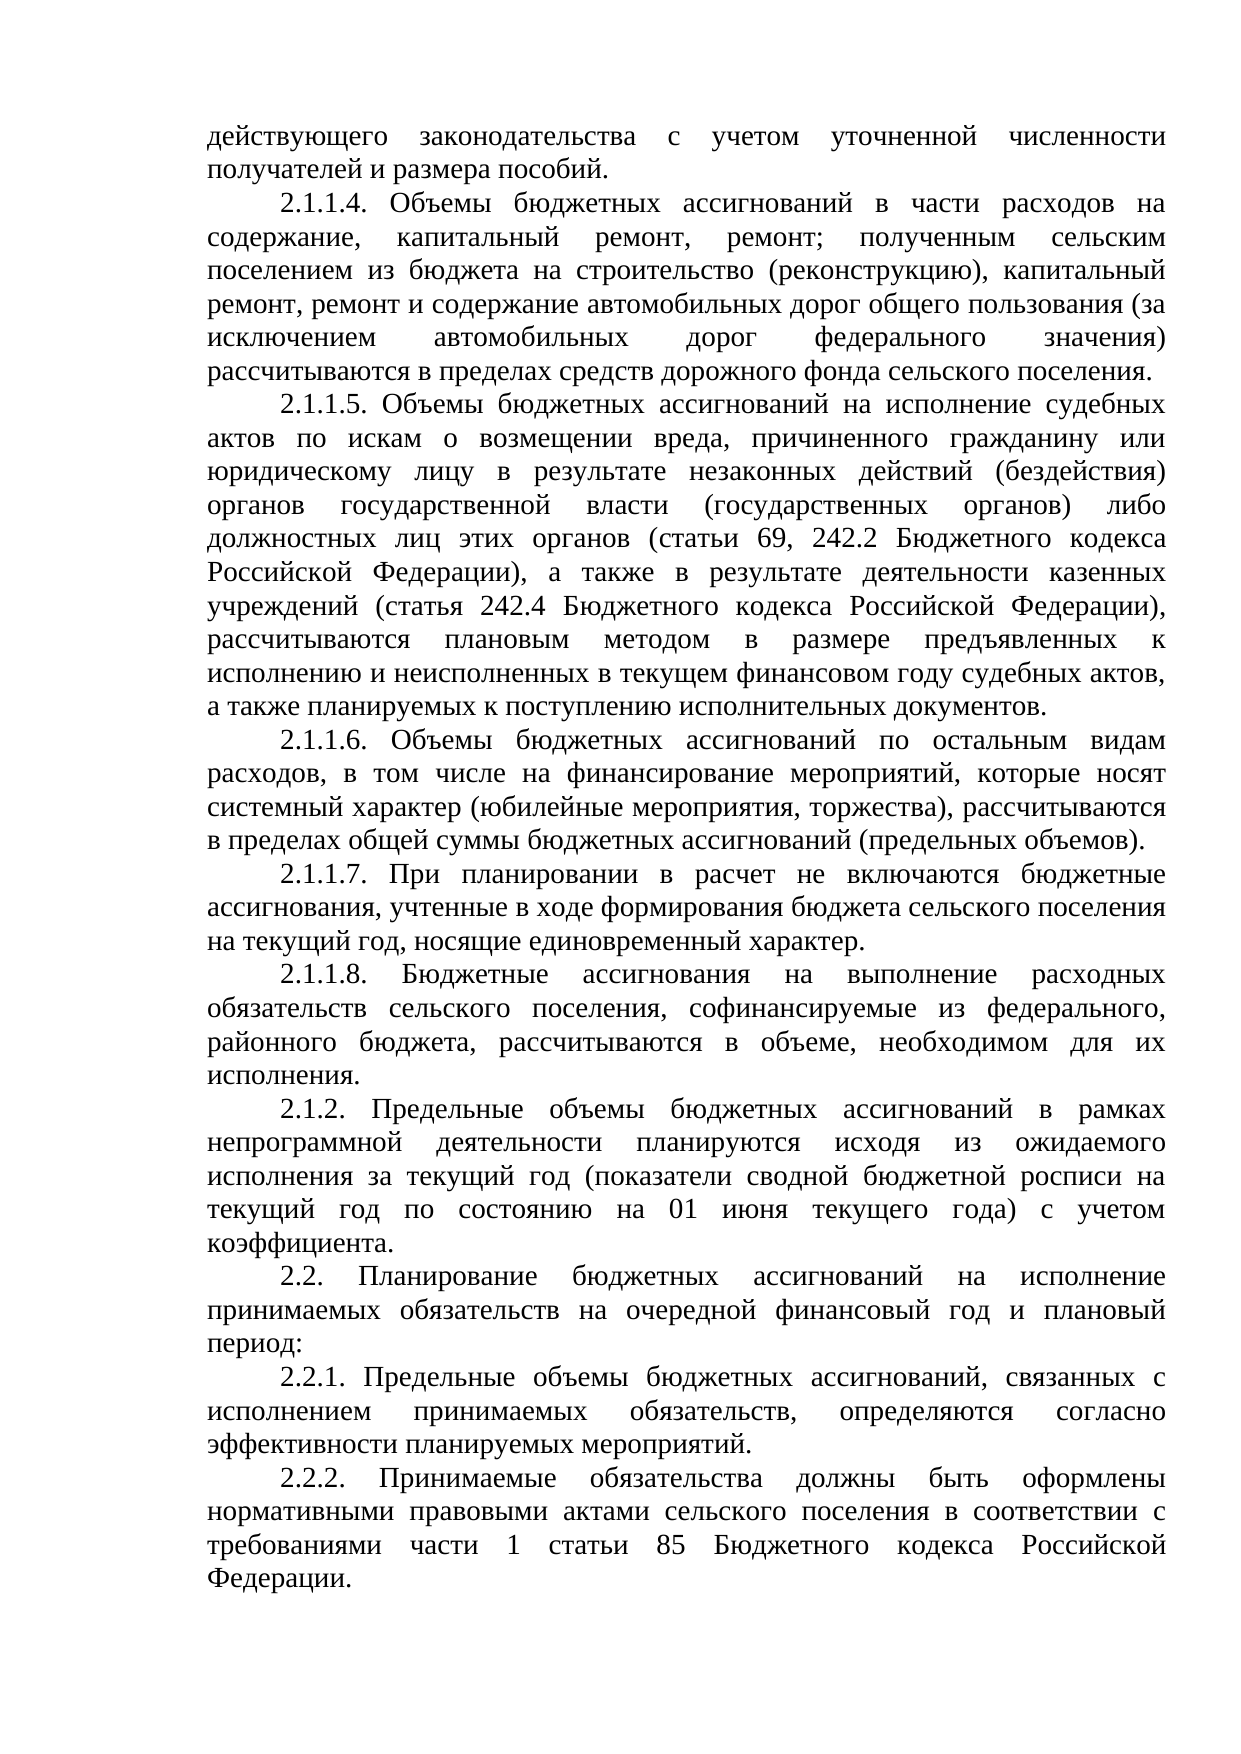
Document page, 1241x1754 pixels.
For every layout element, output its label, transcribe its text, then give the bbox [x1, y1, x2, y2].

text 2.1.1.6. Объемы бюджетных ассигнований по остальным видам расходов, в том числе на финансирование мероприятий, которые носят системный характер (юбилейные мероприятия, торжества), рассчитываются в пределах общей суммы бюджетных ассигнований (предельных объемов). [207, 722, 1167, 856]
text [207, 118, 1167, 185]
text 2.2.2. Принимаемые обязательства должны быть оформлены нормативными правовыми актами сельского поселения в соответствии с требованиями части 1 статьи 85 Бюджетного кодекса Российской Федерации. [207, 1460, 1167, 1594]
text 2.1.1.8. Бюджетные ассигнования на выполнение расходных обязательств сельского поселения, софинансируемые из федерального, районного бюджета, рассчитываются в объеме, необходимом для их исполнения. [207, 957, 1167, 1091]
text 2.1.1.5. Объемы бюджетных ассигнований на исполнение судебных актов по искам о возмещении вреда, причиненного гражданину или юридическому лицу в результате незаконных действий (бездействия) органов государственной власти (государственных органов) либо должностных лиц этих органов (статьи 69, 242.2 Бюджетного кодекса Российской Федерации), а также в результате деятельности казенных учреждений (статья 242.4 Бюджетного кодекса Российской Федерации), рассчитываются плановым методом в размере предъявленных к исполнению и неисполненных в текущем финансовом году судебных актов, а также планируемых к поступлению исполнительных документов. [207, 386, 1167, 722]
text 2.2. Планирование бюджетных ассигнований на исполнение принимаемых обязательств на очередной финансовый год и плановый период: [207, 1258, 1167, 1359]
text 2.1.1.4. Объемы бюджетных ассигнований в части расходов на содержание, капитальный ремонт, ремонт; полученным сельским поселением из бюджета на строительство (реконструкцию), капитальный ремонт, ремонт и содержание автомобильных дорог общего пользования (за исключением автомобильных дорог федерального значения) рассчитываются в пределах средств дорожного фонда сельского поселения. [207, 185, 1167, 386]
text 2.2.1. Предельные объемы бюджетных ассигнований, связанных с исполнением принимаемых обязательств, определяются согласно эффективности планируемых мероприятий. [207, 1359, 1167, 1460]
text 2.1.1.7. При планировании в расчет не включаются бюджетные ассигнования, учтенные в ходе формирования бюджета сельского поселения на текущий год, носящие единовременный характер. [207, 856, 1167, 957]
text 2.1.2. Предельные объемы бюджетных ассигнований в рамках непрограммной деятельности планируются исходя из ожидаемого исполнения за текущий год (показатели сводной бюджетной росписи на текущий год по состоянию на 01 июня текущего года) с учетом коэффициента. [207, 1091, 1167, 1258]
